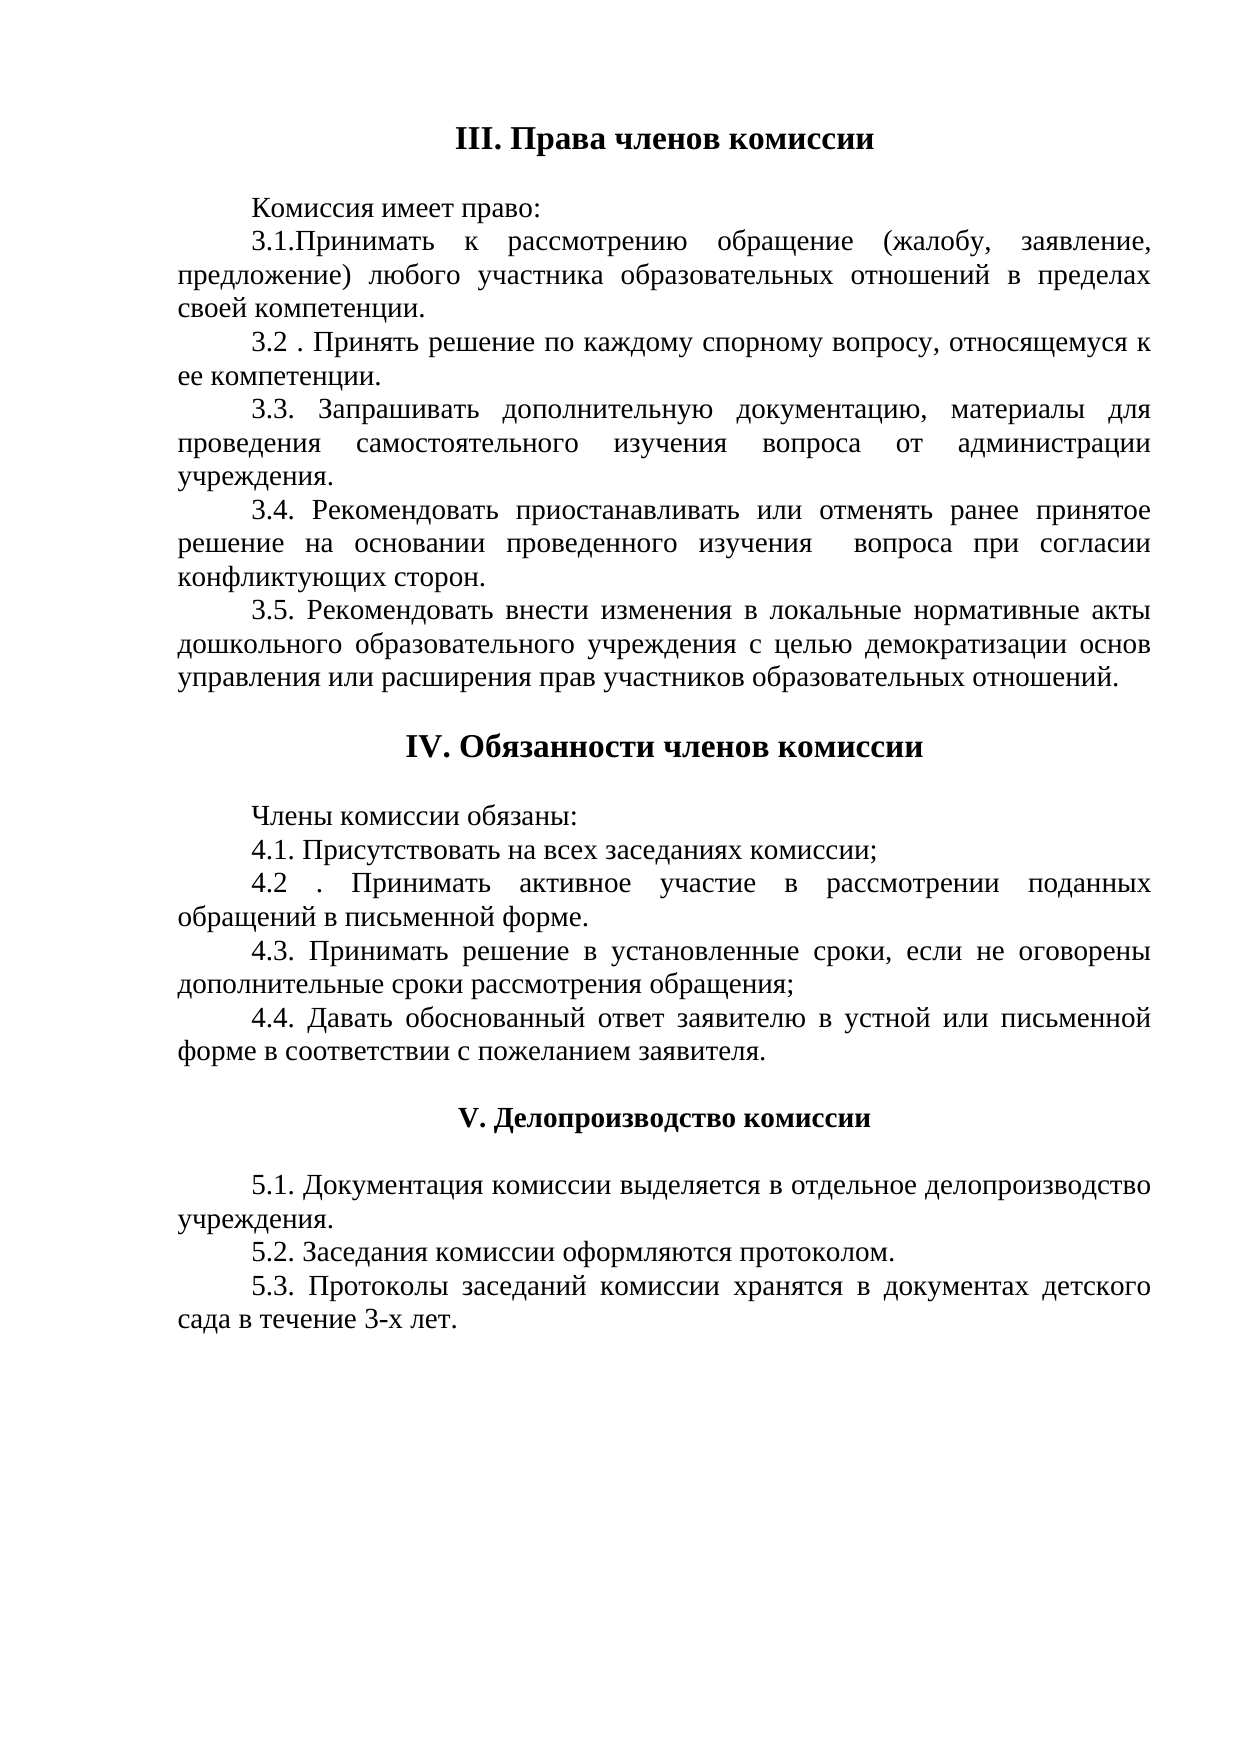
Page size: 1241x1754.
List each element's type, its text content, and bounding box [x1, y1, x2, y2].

text 4.3. Принимать решение в установленные сроки, если не оговорены дополнительные сроки рассмотрения обращения; [177, 933, 1152, 1000]
text IV. Обязанности членов комиссии [177, 727, 1152, 765]
text 4.4. Давать обоснованный ответ заявителю в устной или письменной форме в соответствии с пожеланием заявителя. [177, 1000, 1152, 1067]
text Комиссия имеет право: [177, 190, 1152, 223]
text 3.1.Принимать к рассмотрению обращение (жалобу, заявление, предложение) любого участника образовательных отношений в пределах своей компетенции. [177, 223, 1152, 324]
text 3.4. Рекомендовать приостанавливать или отменять ранее принятое решение на основании проведенного изучения вопроса при согласии конфликтующих сторон. [177, 492, 1152, 592]
text 5.3. Протоколы заседаний комиссии хранятся в документах детского сада в течение 3-х лет. [177, 1268, 1152, 1335]
text V. Делопроизводство комиссии [177, 1100, 1152, 1134]
text 3.5. Рекомендовать внести изменения в локальные нормативные акты дошкольного образовательного учреждения с целью демократизации основ управления или расширения прав участников образовательных отношений. [177, 592, 1152, 693]
text Члены комиссии обязаны: [177, 798, 1152, 832]
text 5.2. Заседания комиссии оформляются протоколом. [177, 1234, 1152, 1268]
text 4.1. Присутствовать на всех заседаниях комиссии; [177, 832, 1152, 866]
text 4.2 . Принимать активное участие в рассмотрении поданных обращений в письменной форме. [177, 866, 1152, 933]
text 3.2 . Принять решение по каждому спорному вопросу, относящемуся к ее компетенции. [177, 324, 1152, 391]
text 5.1. Документация комиссии выделяется в отдельное делопроизводство учреждения. [177, 1167, 1152, 1234]
text 3.3. Запрашивать дополнительную документацию, материалы для проведения самостоятельного изучения вопроса от администрации учреждения. [177, 391, 1152, 492]
text III. Права членов комиссии [177, 118, 1152, 156]
